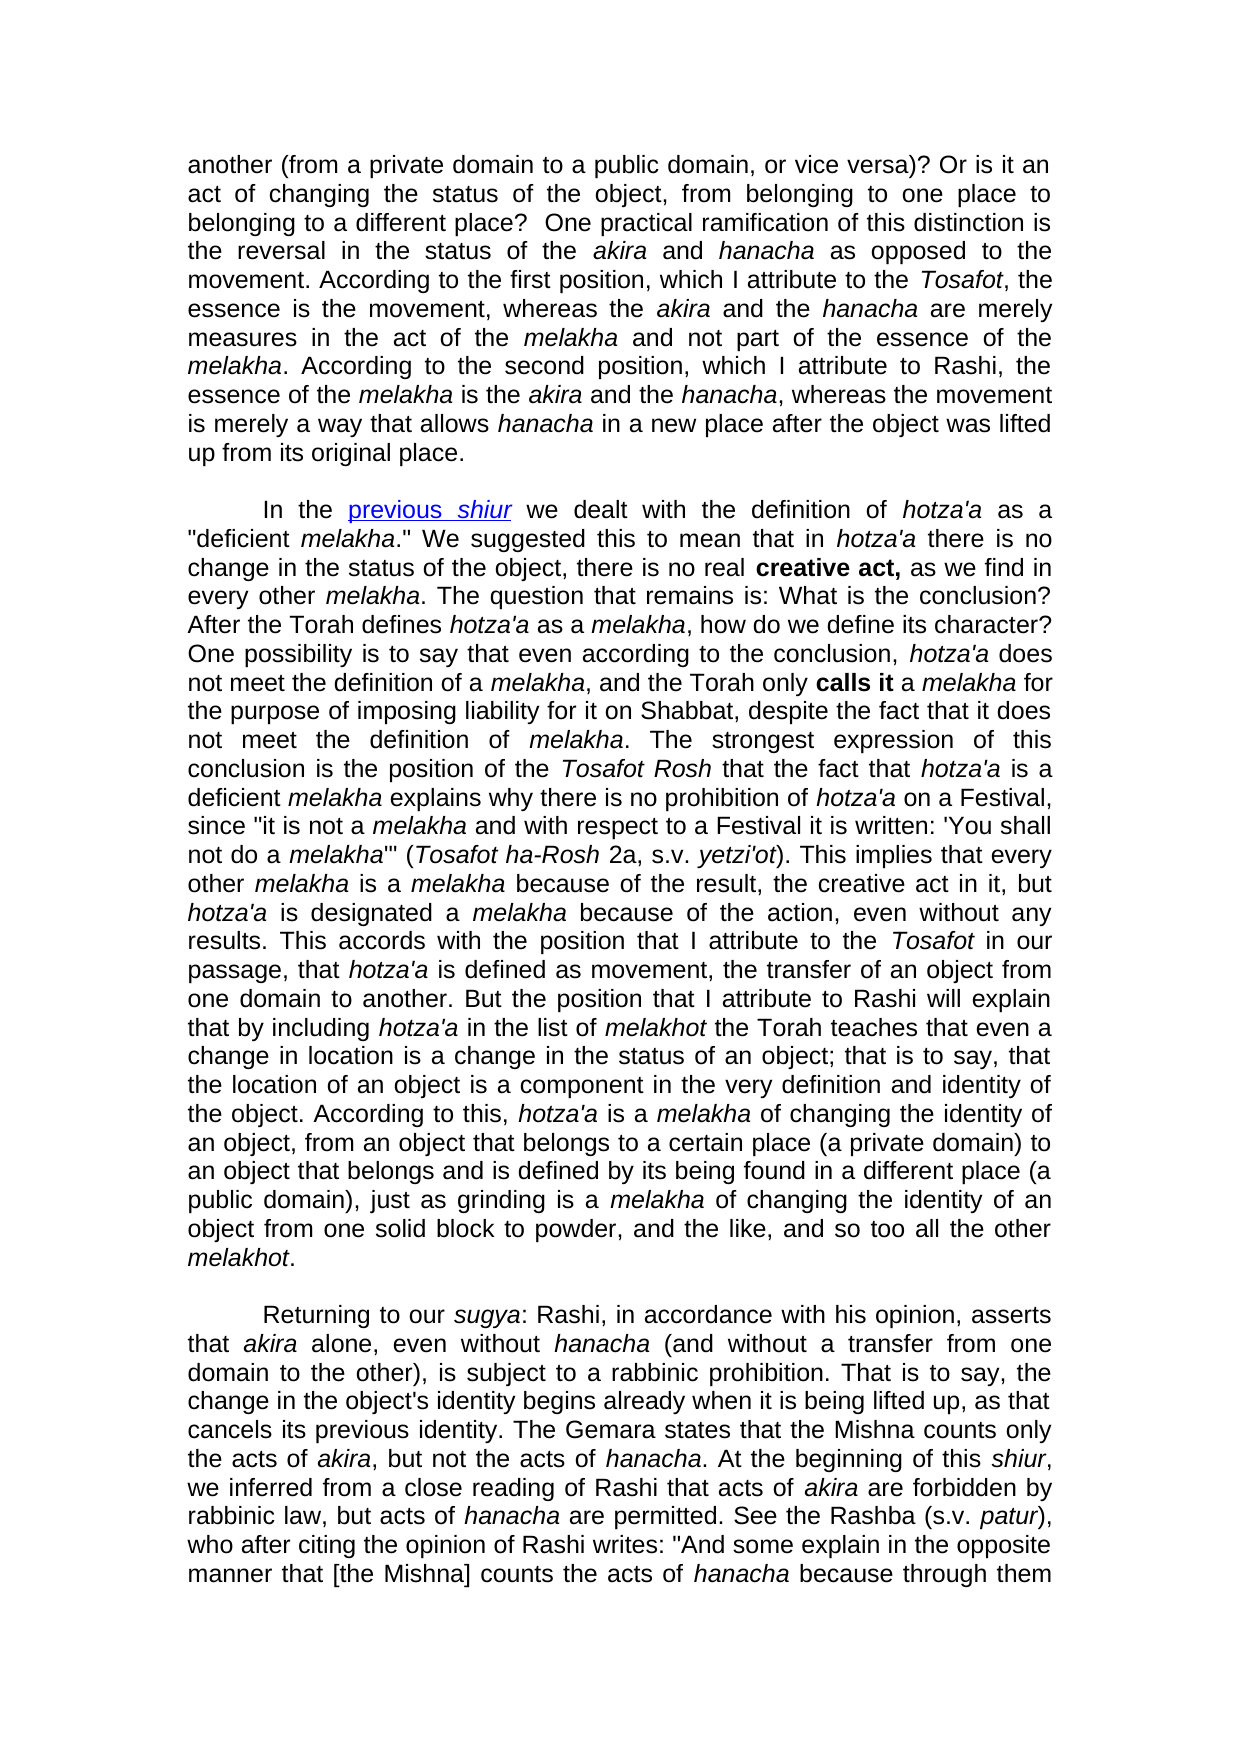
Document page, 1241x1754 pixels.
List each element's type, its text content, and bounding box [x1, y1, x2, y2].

text In the previous shiur we dealt with the definition of hotza'a as a "deficient melakha." We suggested this to mean that in hotza'a there is no change in the status of the object, there is no real creative act, as we find in every other melakha. The question that remains is: What is the conclusion? After the Torah defines hotza'a as a melakha, how do we define its character? One possibility is to say that even according to the conclusion, hotza'a does not meet the definition of a melakha, and the Torah only calls it a melakha for the purpose of imposing liability for it on Shabbat, despite the fact that it does not meet the definition of melakha. The strongest expression of this conclusion is the position of the Tosafot Rosh that the fact that hotza'a is a deficient melakha explains why there is no prohibition of hotza'a on a Festival, since "it is not a melakha and with respect to a Festival it is written: 'You shall not do a melakha'" (Tosafot ha-Rosh 2a, s.v. yetzi'ot). This implies that every other melakha is a melakha because of the result, the creative act in it, but hotza'a is designated a melakha because of the action, even without any results. This accords with the position that I attribute to the Tosafot in our passage, that hotza'a is defined as movement, the transfer of an object from one domain to another. But the position that I attribute to Rashi will explain that by including hotza'a in the list of melakhot the Torah teaches that even a change in location is a change in the status of an object; that is to say, that the location of an object is a component in the very definition and identity of the object. According to this, hotza'a is a melakha of changing the identity of an object, from an object that belongs to a certain place (a private domain) to an object that belongs and is defined by its being found in a different place (a public domain), just as grinding is a melakha of changing the identity of an object from one solid block to powder, and the like, and so too all the other melakhot. [187, 495, 1053, 1271]
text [187, 150, 1053, 466]
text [187, 1300, 1053, 1587]
